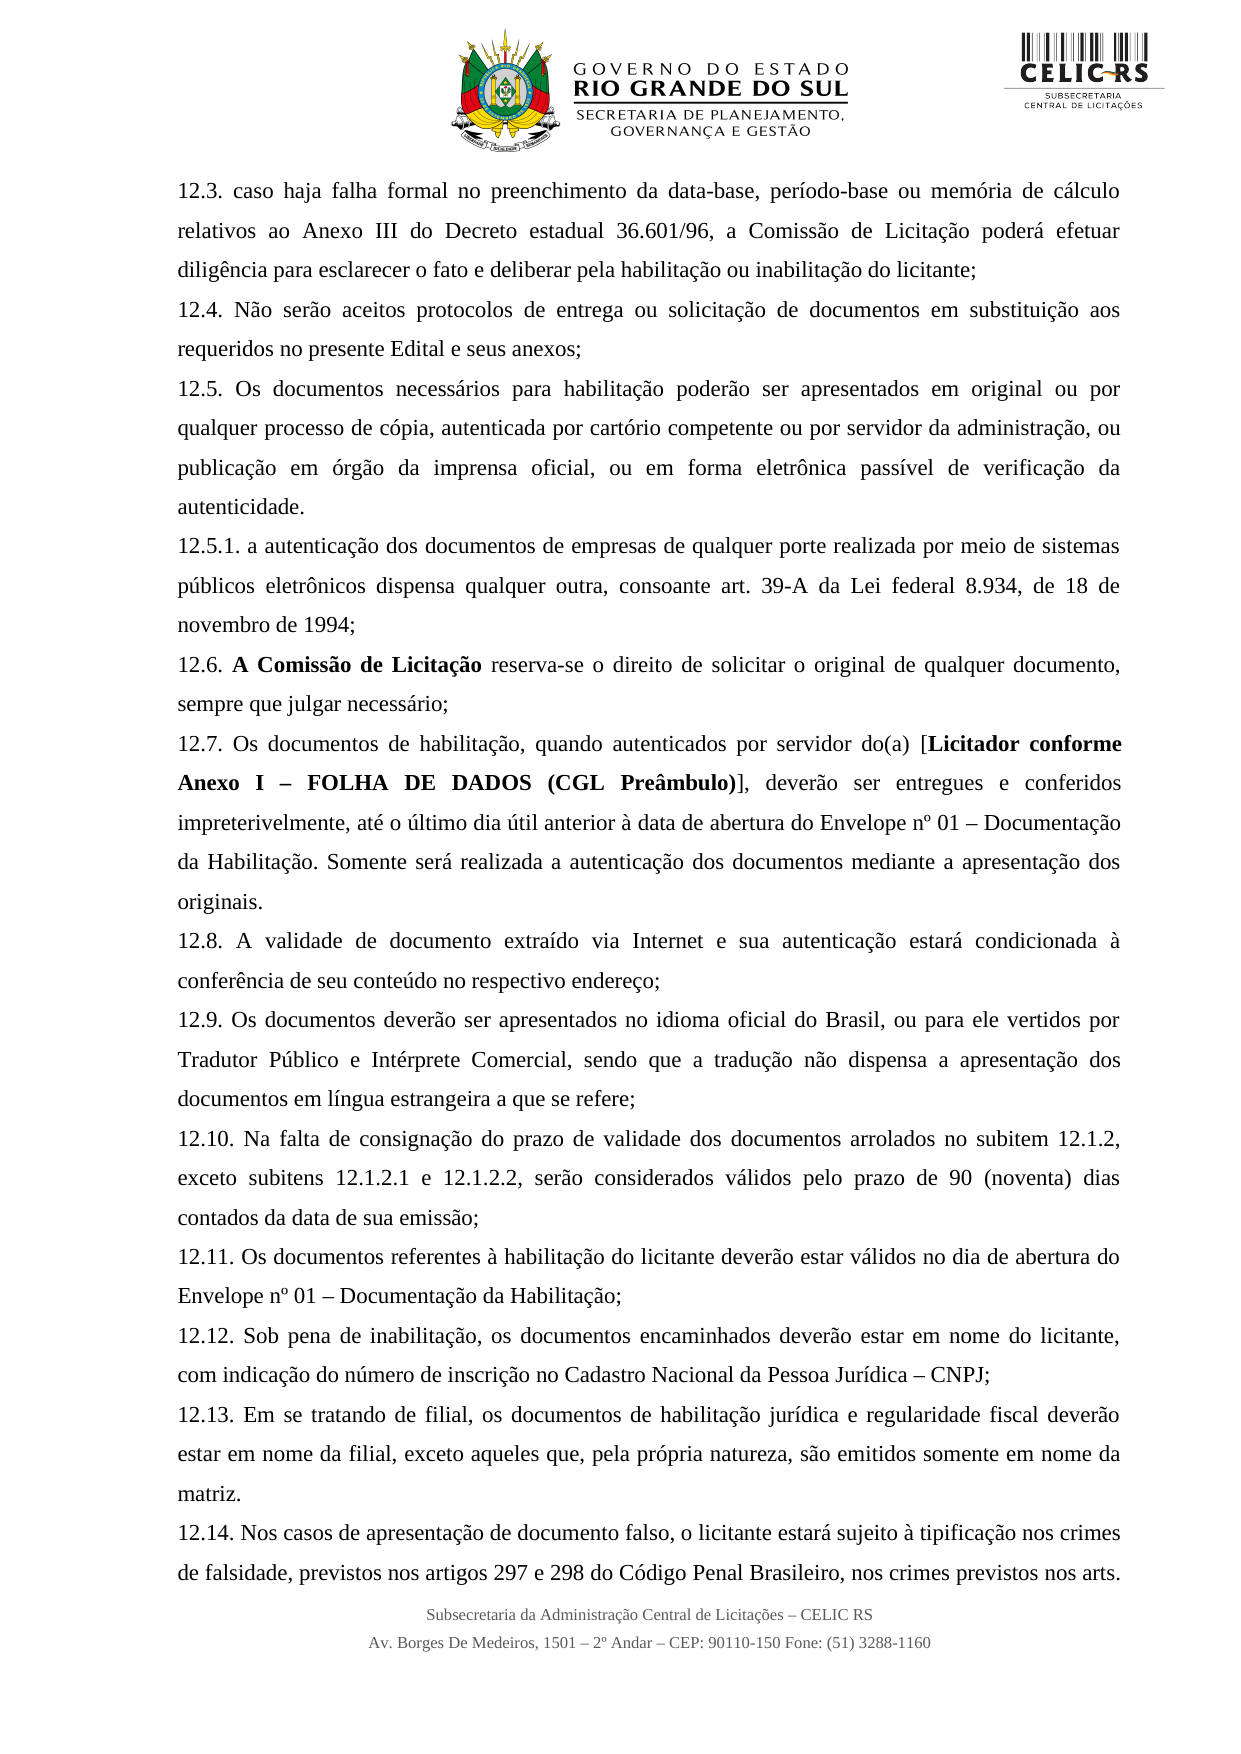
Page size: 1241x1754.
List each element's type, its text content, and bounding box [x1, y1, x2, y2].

text 12.7. Os documentos de habilitação, quando autenticados por servidor do(a) [Licitador conforme Anexo I – FOLHA DE DADOS (CGL Preâmbulo)], deverão ser entregues e conferidos impreterivelmente, até o último dia útil anterior à data de abertura do Envelope nº 01 – Documentação da Habilitação. Somente será realizada a autenticação dos documentos mediante a apresentação dos originais. [177, 730, 1122, 914]
text 12.5.1. a autenticação dos documentos de empresas de qualquer porte realizada por meio de sistemas públicos eletrônicos dispensa qualquer outra, consoante art. 39-A da Lei federal 8.934, de 18 de novembro de 1994; [177, 532, 1122, 638]
text 12.5. Os documentos necessários para habilitação poderão ser apresentados em original ou por qualquer processo de cópia, autenticada por cartório competente ou por servidor da administração, ou publicação em órgão da imprensa oficial, ou em forma eletrônica passível de verificação da autenticidade. [177, 374, 1122, 519]
text 12.4. Não serão aceitos protocolos de entrega ou solicitação de documentos em substituição aos requeridos no presente Edital e seus anexos; [177, 296, 1122, 361]
picture [451, 29, 848, 152]
text 12.10. Na falta de consignação do prazo de validade dos documentos arrolados no subitem 12.1.2, exceto subitens 12.1.2.1 e 12.1.2.2, serão considerados válidos pelo prazo de 90 (noventa) dias contados da data de sua emissão; [177, 1125, 1122, 1230]
text 12.13. Em se tratando de filial, os documentos de habilitação jurídica e regularidade fiscal deverão estar em nome da filial, exceto aqueles que, pela própria natureza, são emitidos somente em nome da matriz. [177, 1401, 1122, 1506]
text 12.8. A validade de documento extraído via Internet e sua autenticação estará condicionada à conferência de seu conteúdo no respectivo endereço; [177, 927, 1122, 993]
picture [1001, 28, 1167, 114]
text 12.9. Os documentos deverão ser apresentados no idioma oficial do Brasil, ou para ele vertidos por Tradutor Público e Intérprete Comercial, sendo que a tradução não dispensa a apresentação dos documentos em língua estrangeira a que se refere; [177, 1006, 1122, 1112]
text 12.11. Os documentos referentes à habilitação do licitante deverão estar válidos no dia de abertura do Envelope nº 01 – Documentação da Habilitação; [177, 1243, 1122, 1309]
text 12.12. Sob pena de inabilitação, os documentos encaminhados deverão estar em nome do licitante, com indicação do número de inscrição no Cadastro Nacional da Pessoa Jurídica – CNPJ; [177, 1322, 1122, 1388]
text 12.3. caso haja falha formal no preenchimento da data-base, período-base ou memória de cálculo relativos ao Anexo III do Decreto estadual 36.601/96, a Comissão de Licitação poderá efetuar diligência para esclarecer o fato e deliberar pela habilitação ou inabilitação do licitante; [177, 177, 1122, 282]
text 12.6. A Comissão de Licitação reserva-se o direito de solicitar o original de qualquer documento, sempre que julgar necessário; [177, 651, 1122, 717]
